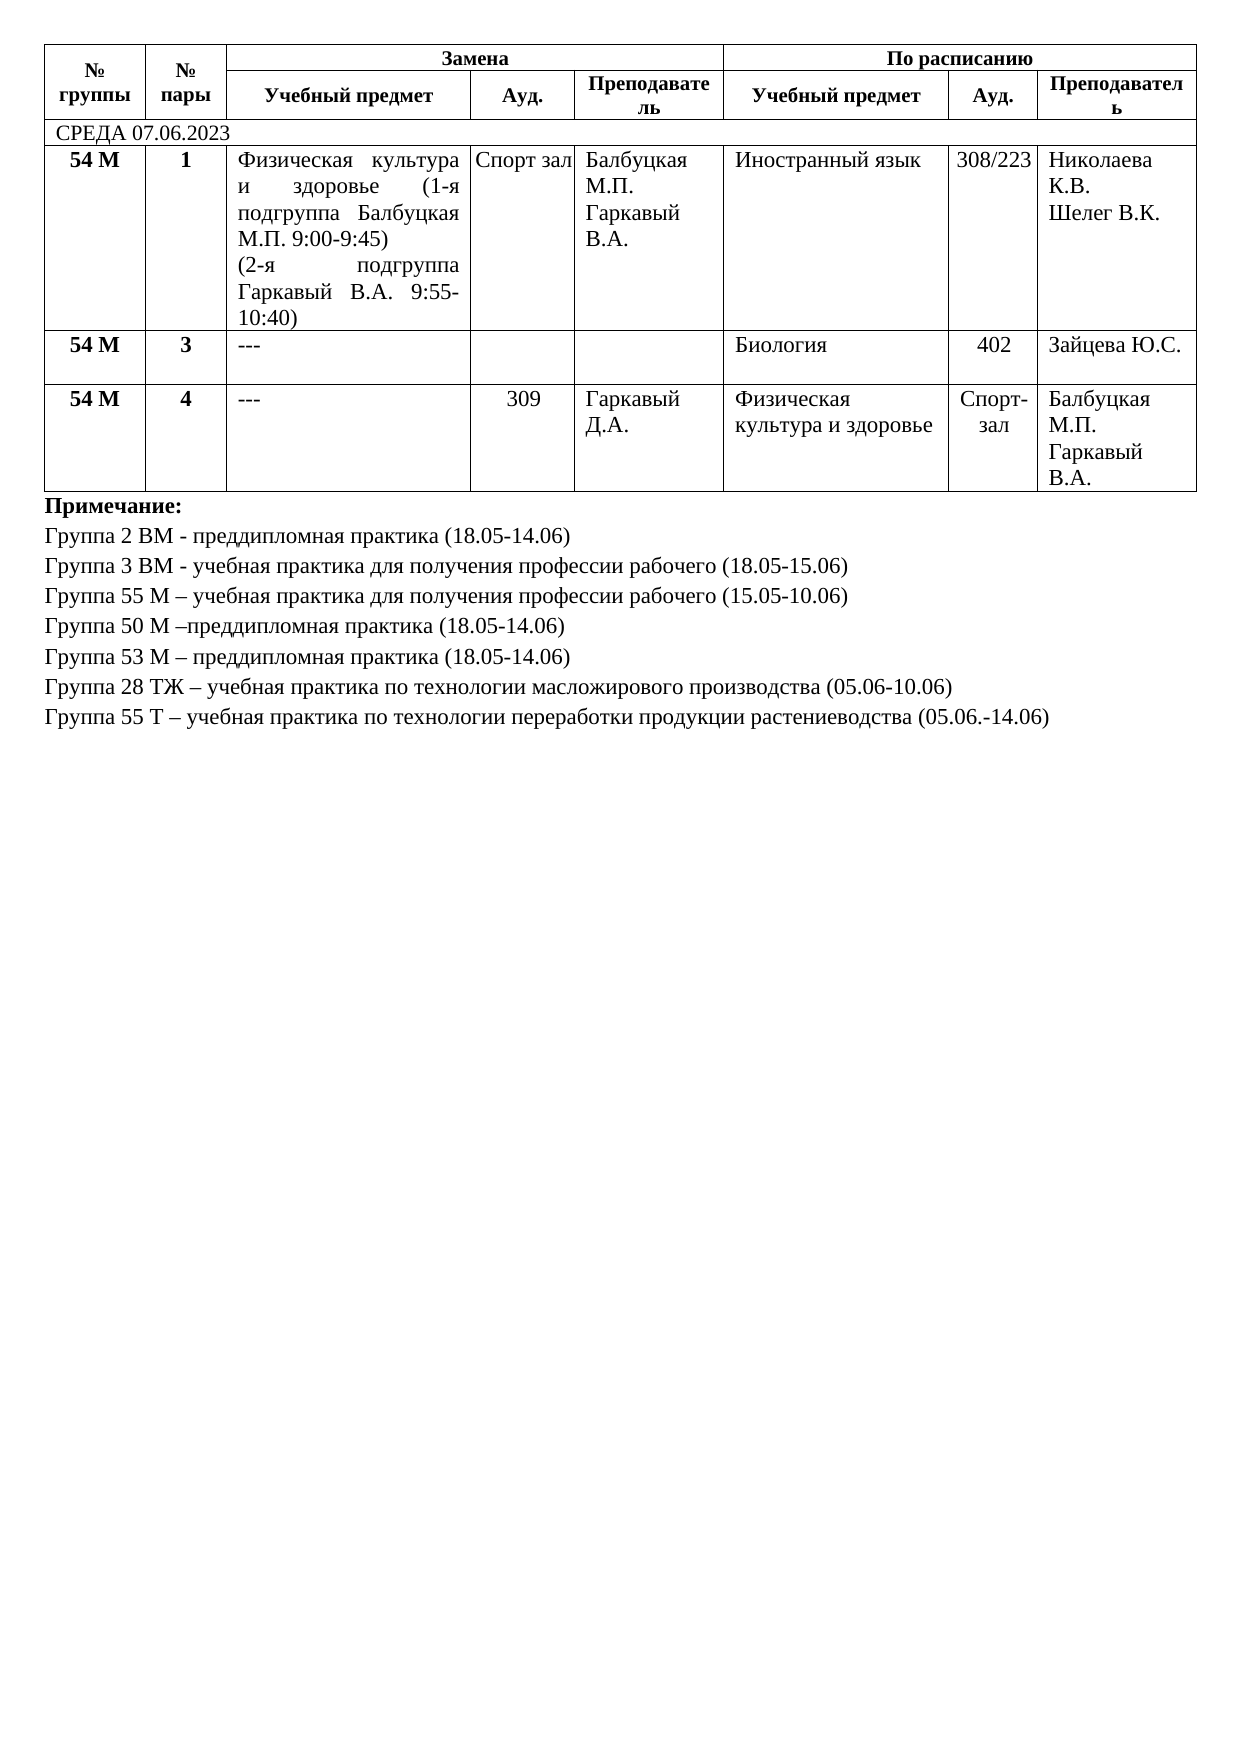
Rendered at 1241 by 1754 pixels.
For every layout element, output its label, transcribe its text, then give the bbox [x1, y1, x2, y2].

table_cell Физическая культура и здоровье (1-я подгруппа Балбуцкая М.П. 9:00-9:45) (2-я подгруппа Гаркавый В.А. 9:55-10:40) [227, 146, 470, 330]
table_header По расписанию [724, 45, 1196, 69]
text Группа 50 М –преддипломная практика (18.05-14.06) [44, 612, 1196, 639]
table_cell Николаева К.В. Шелег В.К. [1038, 146, 1196, 330]
table_cell Балбуцкая М.П. Гаркавый В.А. [1038, 385, 1196, 491]
table_cell Преподаватель [1038, 71, 1196, 119]
table_cell [471, 331, 574, 384]
table_cell --- [227, 385, 470, 491]
text Группа 3 ВМ - учебная практика для получения профессии рабочего (18.05-15.06) [44, 552, 1196, 578]
table_cell Биология [724, 331, 948, 384]
table_header Замена [227, 45, 723, 69]
text Группа 2 ВМ - преддипломная практика (18.05-14.06) [44, 522, 1196, 548]
text Группа 55 Т – учебная практика по технологии переработки продукции растениеводства (05.06.-14.06) [44, 703, 1196, 729]
table_cell Учебный предмет [724, 71, 948, 119]
table_cell 4 [146, 385, 226, 491]
table_cell Зайцева Ю.С. [1038, 331, 1196, 384]
table_cell 54 М [45, 146, 145, 330]
table_cell Спорт зал [471, 146, 574, 330]
table_cell --- [227, 331, 470, 384]
text Группа 55 М – учебная практика для получения профессии рабочего (15.05-10.06) [44, 582, 1196, 609]
table_cell Спорт-зал [949, 385, 1037, 491]
table_cell 309 [471, 385, 574, 491]
table_cell 54 М [45, 385, 145, 491]
table_cell 3 [146, 331, 226, 384]
table_cell Преподаватель [575, 71, 723, 119]
table_cell Ауд. [949, 71, 1037, 119]
table_cell 1 [146, 146, 226, 330]
text Группа 53 М – преддипломная практика (18.05-14.06) [44, 643, 1196, 669]
table_header № группы [45, 45, 145, 119]
table_cell Гаркавый Д.А. [575, 385, 723, 491]
table_cell Балбуцкая М.П. Гаркавый В.А. [575, 146, 723, 330]
table_cell 402 [949, 331, 1037, 384]
table_cell Иностранный язык [724, 146, 948, 330]
table_cell 54 М [45, 331, 145, 384]
table_cell Учебный предмет [227, 71, 470, 119]
table_cell [575, 331, 723, 384]
table_cell Физическая культура и здоровье [724, 385, 948, 491]
table_cell 308/223 [949, 146, 1037, 330]
table_cell Ауд. [471, 71, 574, 119]
text Примечание: [44, 492, 1196, 518]
table_cell СРЕДА 07.06.2023 [45, 120, 1196, 145]
text Группа 28 ТЖ – учебная практика по технологии масложирового производства (05.06-10.06) [44, 673, 1196, 699]
table_header № пары [146, 45, 226, 119]
